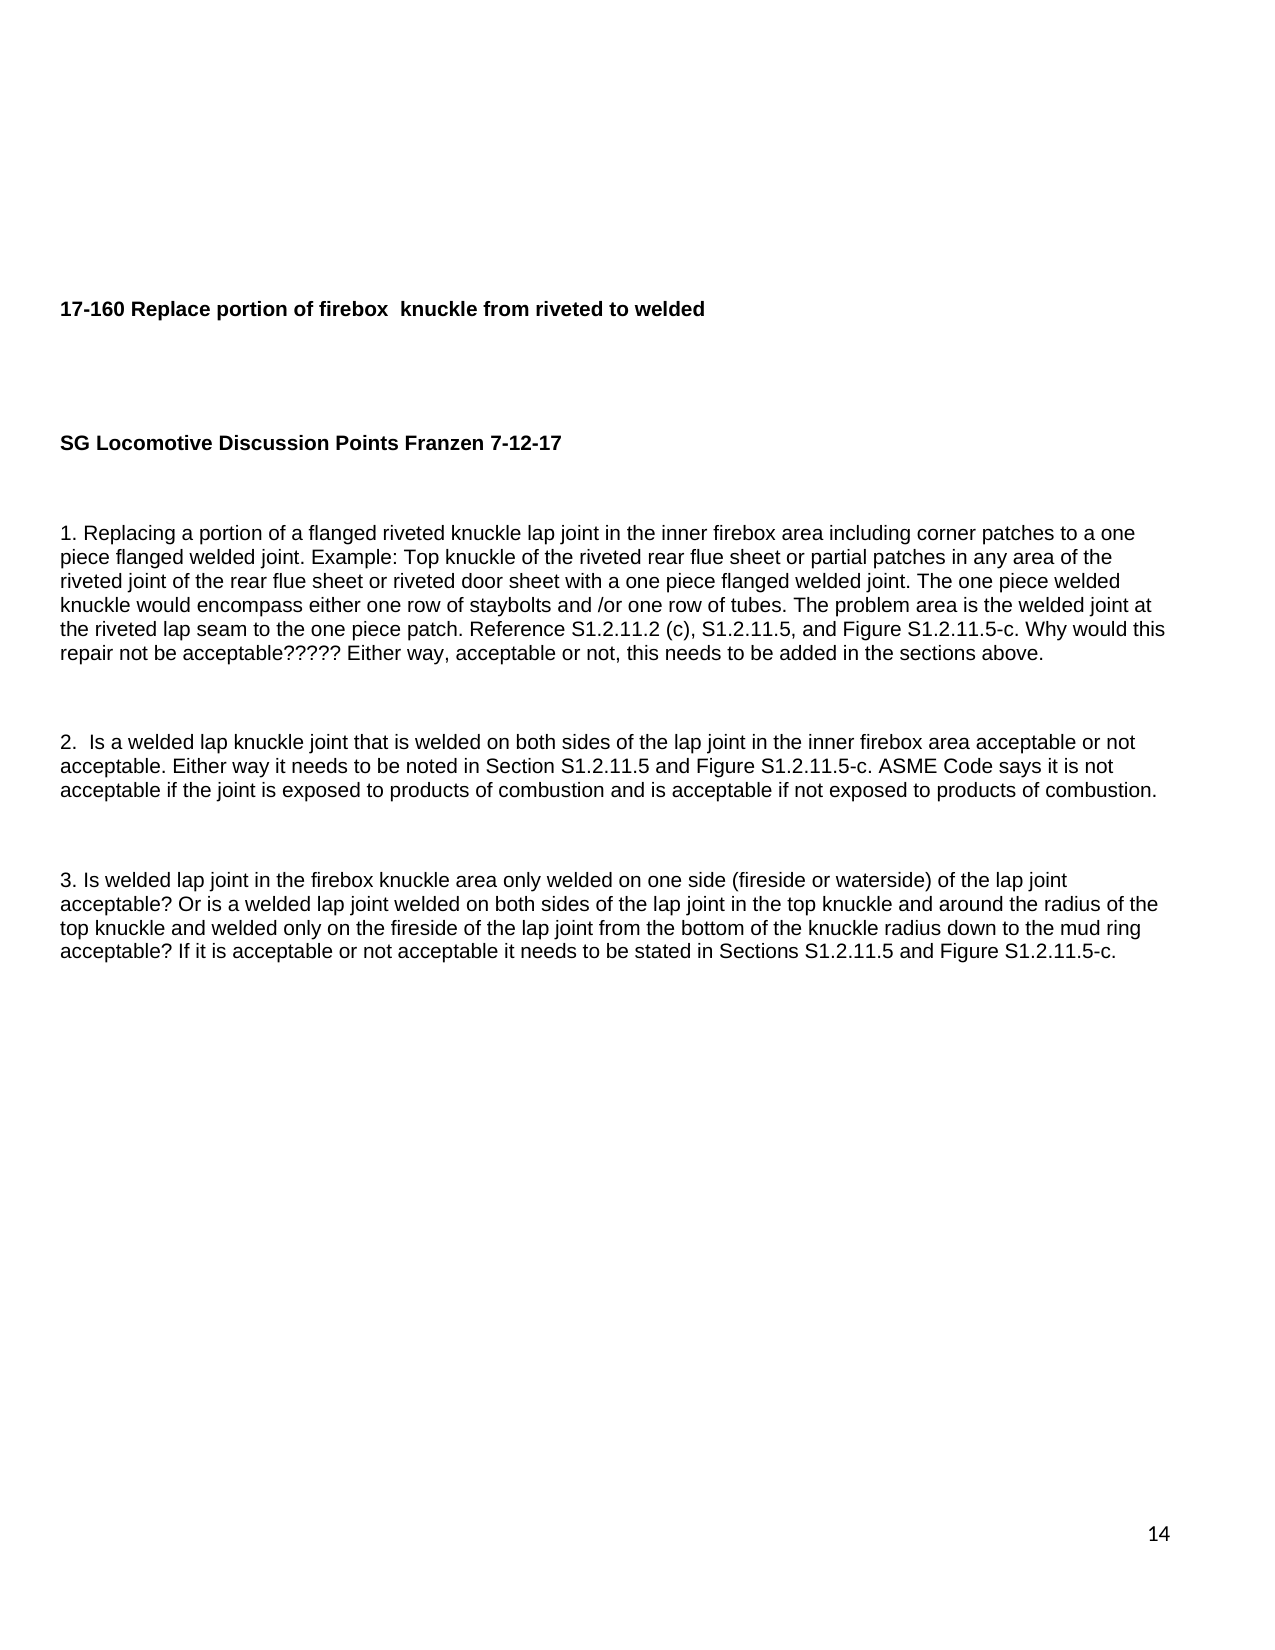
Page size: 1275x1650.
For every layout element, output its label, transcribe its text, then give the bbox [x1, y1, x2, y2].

text 17-160 Replace portion of firebox knuckle from riveted to welded [60, 297, 1170, 321]
text SG Locomotive Discussion Points Franzen 7-12-17 [60, 431, 1170, 455]
text 1. Replacing a portion of a flanged riveted knuckle lap joint in the inner firebox area including corner patches to a one piece flanged welded joint. Example: Top knuckle of the riveted rear flue sheet or partial patches in any area of the riveted joint of the rear flue sheet or riveted door sheet with a one piece flanged welded joint. The one piece welded knuckle would encompass either one row of staybolts and /or one row of tubes. The problem area is the welded joint at the riveted lap seam to the one piece patch. Reference S1.2.11.2 (c), S1.2.11.5, and Figure S1.2.11.5-c. Why would this repair not be acceptable????? Either way, acceptable or not, this needs to be added in the sections above. [60, 521, 1170, 664]
text 2. Is a welded lap knuckle joint that is welded on both sides of the lap joint in the inner firebox area acceptable or not acceptable. Either way it needs to be noted in Section S1.2.11.5 and Figure S1.2.11.5-c. ASME Code says it is not acceptable if the joint is exposed to products of combustion and is acceptable if not exposed to products of combustion. [60, 730, 1170, 802]
text 3. Is welded lap joint in the firebox knuckle area only welded on one side (fireside or waterside) of the lap joint acceptable? Or is a welded lap joint welded on both sides of the lap joint in the top knuckle and around the radius of the top knuckle and welded only on the fireside of the lap joint from the bottom of the knuckle radius down to the mud ring acceptable? If it is acceptable or not acceptable it needs to be stated in Sections S1.2.11.5 and Figure S1.2.11.5-c. [60, 867, 1170, 963]
